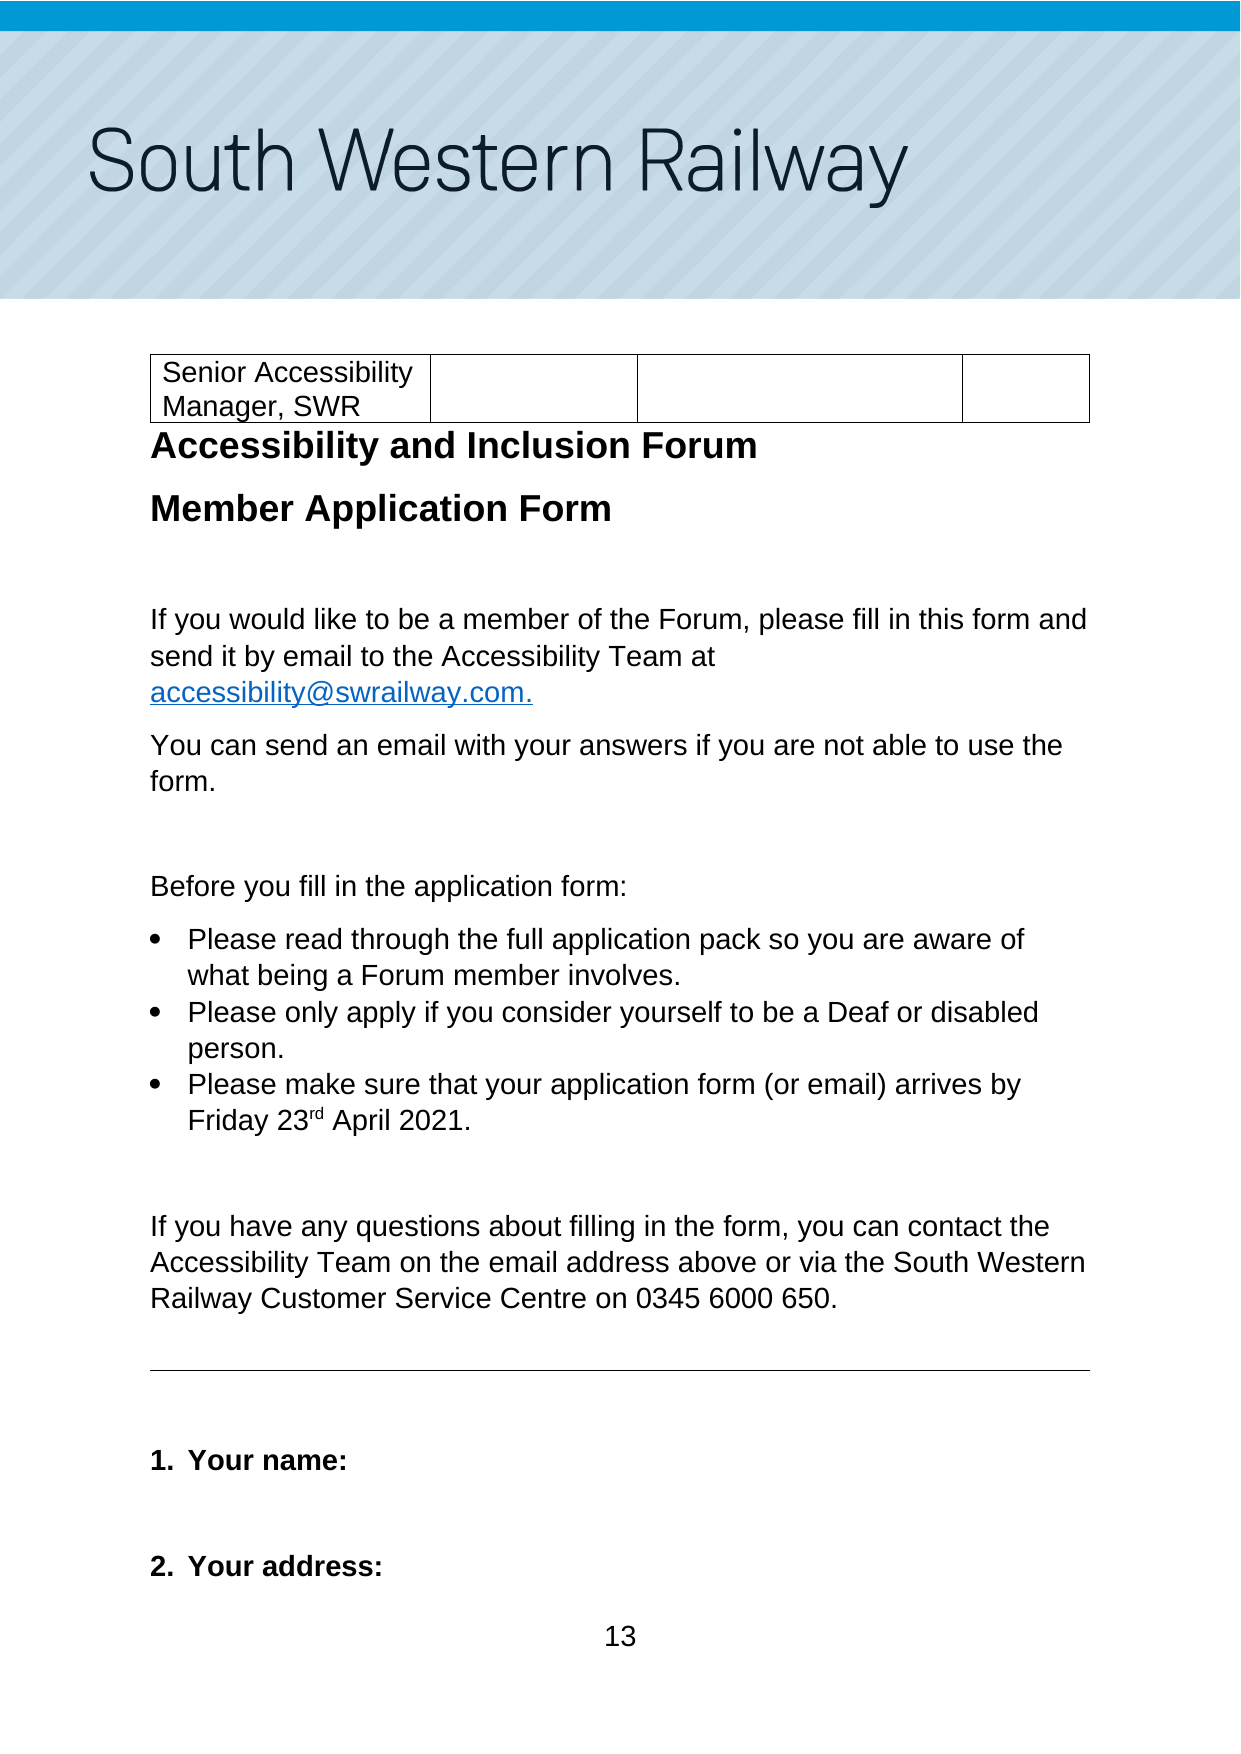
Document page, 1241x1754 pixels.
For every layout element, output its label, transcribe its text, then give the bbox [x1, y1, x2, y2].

picture [0, 32, 1241, 299]
list Your name: [150, 1443, 1090, 1477]
text You can send an email with your answers if you are not able to use the form. [150, 727, 1090, 797]
text Before you fill in the application form: [150, 869, 1090, 903]
text If you have any questions about filling in the form, you can contact the Accessibility Team on the email address above or via the South Western Railway Customer Service Centre on 0345 6000 650. [150, 1209, 1090, 1315]
list Please only apply if you consider yourself to be a Deaf or disabled person. [150, 994, 1090, 1064]
table_cell Senior Accessibility Manager, SWR [151, 355, 430, 422]
text Accessibility and Inclusion Forum [150, 423, 1090, 466]
list Your address: [150, 1549, 1090, 1583]
text If you would like to be a member of the Forum, please fill in this form and send it by email to the Accessibility Team at accessibility@swrailway.com. [150, 602, 1090, 708]
table_cell [638, 355, 962, 422]
list Please make sure that your application form (or email) arrives by Friday 23rd April 2021. [150, 1067, 1090, 1137]
list Please read through the full application pack so you are aware of what being a Forum member involves. [150, 922, 1090, 992]
table_cell [963, 355, 1089, 422]
table_cell [431, 355, 637, 422]
text Member Application Form [150, 486, 1090, 529]
